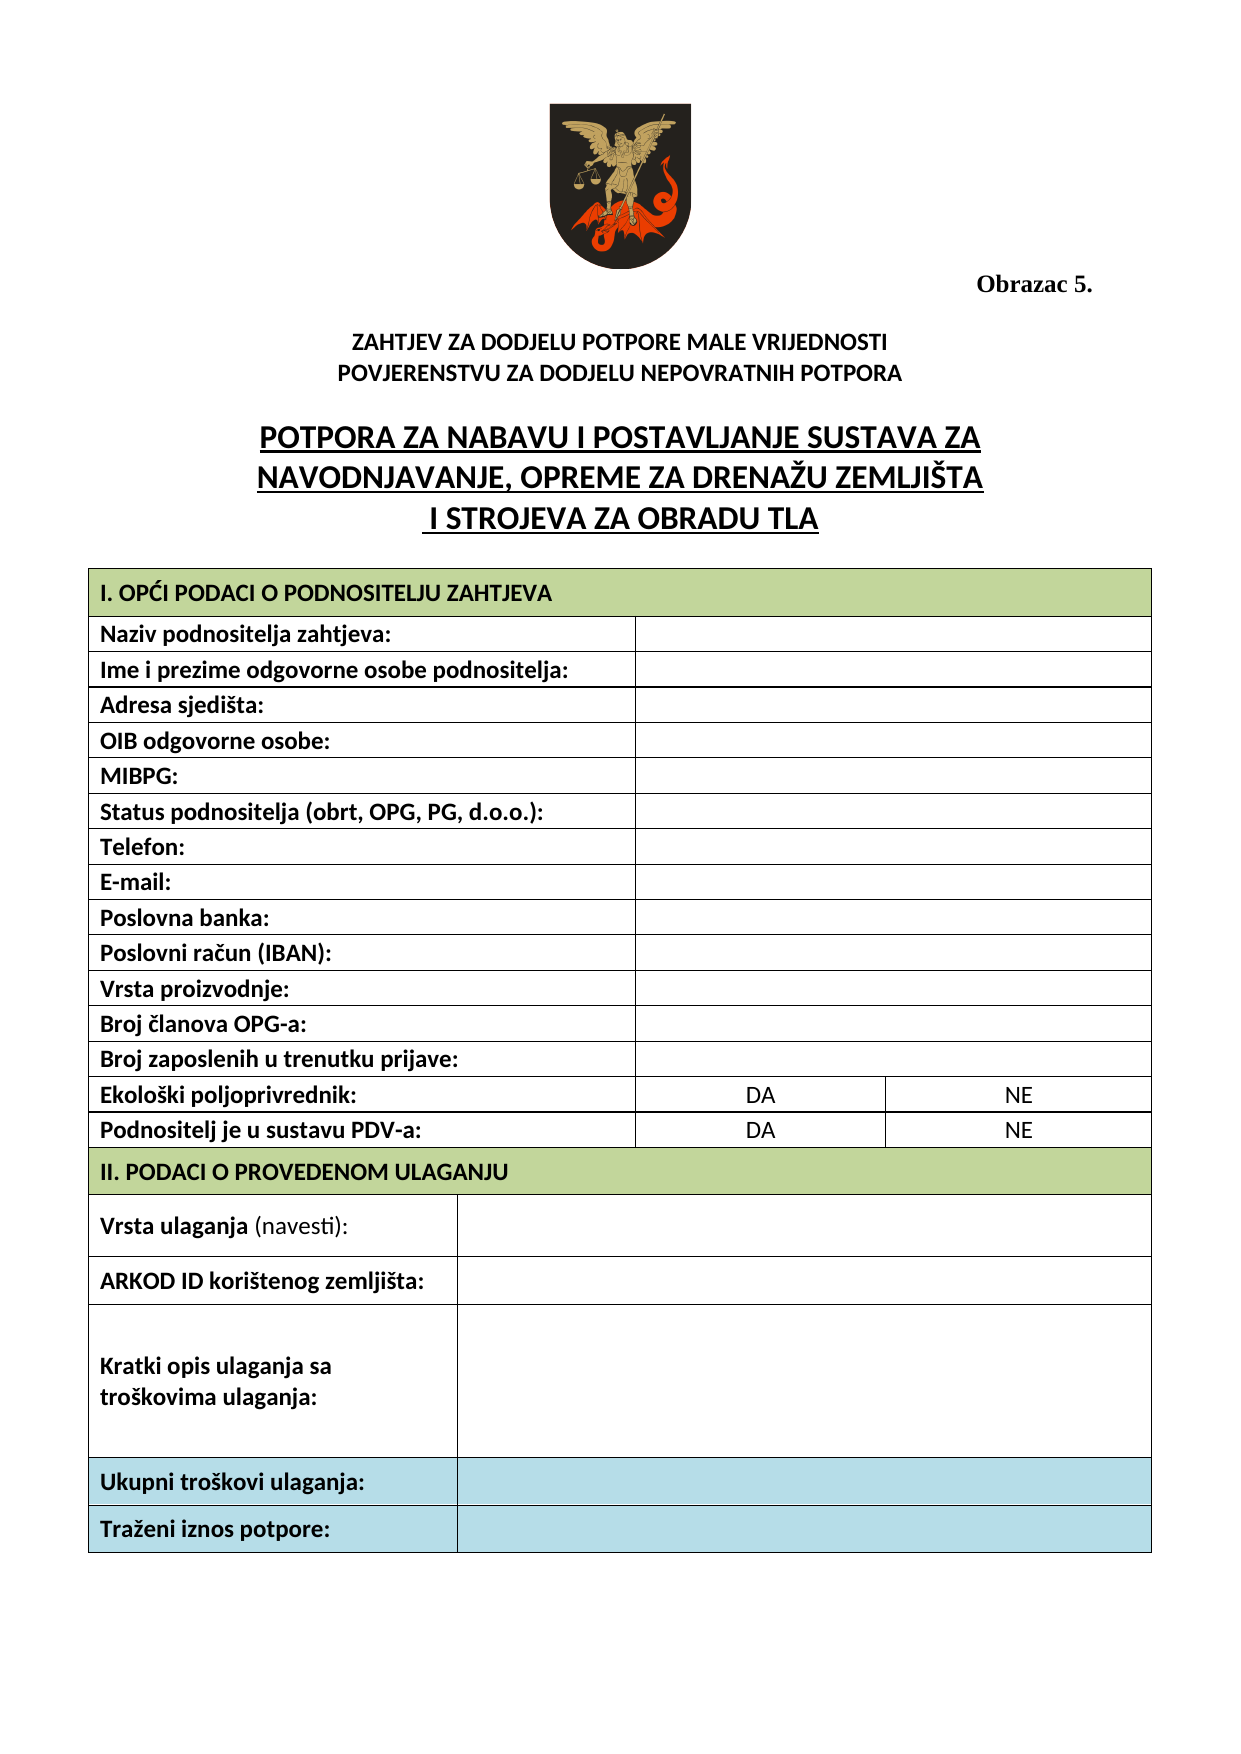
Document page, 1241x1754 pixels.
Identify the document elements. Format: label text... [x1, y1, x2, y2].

table_cell [458, 1305, 1151, 1457]
table_cell [458, 1195, 1151, 1256]
table_cell [636, 794, 1151, 828]
table_cell [458, 1458, 1151, 1504]
table_cell DA [636, 1113, 885, 1147]
table_cell [636, 652, 1151, 686]
table_cell E-mail: [89, 865, 635, 899]
table_cell Poslovni račun (IBAN): [89, 935, 635, 970]
table_cell [636, 971, 1151, 1005]
text Obrazac 5. [148, 269, 1093, 298]
table_cell Status podnositelja (obrt, OPG, PG, d.o.o.): [89, 794, 635, 828]
table_cell [636, 1006, 1151, 1041]
table_cell II. PODACI O PROVEDENOM ULAGANJU [89, 1148, 1151, 1194]
table_cell [636, 758, 1151, 793]
table_cell [636, 617, 1151, 651]
table_cell MIBPG: [89, 758, 635, 793]
text I STROJEVA ZA OBRADU TLA [148, 497, 1093, 538]
table_cell OIB odgovorne osobe: [89, 723, 635, 757]
table_cell [636, 1042, 1151, 1076]
text POTPORA ZA NABAVU I POSTAVLJANJE SUSTAVA ZA NAVODNJAVANJE, OPREME ZA DRENAŽU ZEMLJIŠTA [148, 416, 1093, 497]
table_cell Podnositelj je u sustavu PDV-a: [89, 1113, 635, 1147]
table_cell Broj članova OPG-a: [89, 1006, 635, 1041]
table_cell Telefon: [89, 829, 635, 863]
table_cell Kratki opis ulaganja sa troškovima ulaganja: [89, 1305, 457, 1457]
table_cell [636, 688, 1151, 722]
table_cell [636, 900, 1151, 934]
table_cell Traženi iznos potpore: [89, 1506, 457, 1552]
table_cell Ekološki poljoprivrednik: [89, 1077, 635, 1111]
table_cell NE [886, 1077, 1151, 1111]
table_cell Broj zaposlenih u trenutku prijave: [89, 1042, 635, 1076]
table_cell Ukupni troškovi ulaganja: [89, 1458, 457, 1504]
table_cell ARKOD ID korištenog zemljišta: [89, 1257, 457, 1303]
table_cell Vrsta ulaganja (navesti): [89, 1195, 457, 1256]
table_cell [636, 723, 1151, 757]
table_cell [458, 1506, 1151, 1552]
table_cell Ime i prezime odgovorne osobe podnositelja: [89, 652, 635, 686]
text POVJERENSTVU ZA DODJELU NEPOVRATNIH POTPORA [148, 357, 1093, 388]
table_cell Naziv podnositelja zahtjeva: [89, 617, 635, 651]
table_cell DA [636, 1077, 885, 1111]
table_header I. OPĆI PODACI O PODNOSITELJU ZAHTJEVA [89, 569, 1151, 616]
table_cell NE [886, 1113, 1151, 1147]
text ZAHTJEV ZA DODJELU POTPORE MALE VRIJEDNOSTI [148, 327, 1093, 357]
table_cell Vrsta proizvodnje: [89, 971, 635, 1005]
table_cell [636, 865, 1151, 899]
table_cell Adresa sjedišta: [89, 688, 635, 722]
table_cell Poslovna banka: [89, 900, 635, 934]
table_cell [636, 829, 1151, 863]
table_cell [458, 1257, 1151, 1303]
table_cell [636, 935, 1151, 970]
